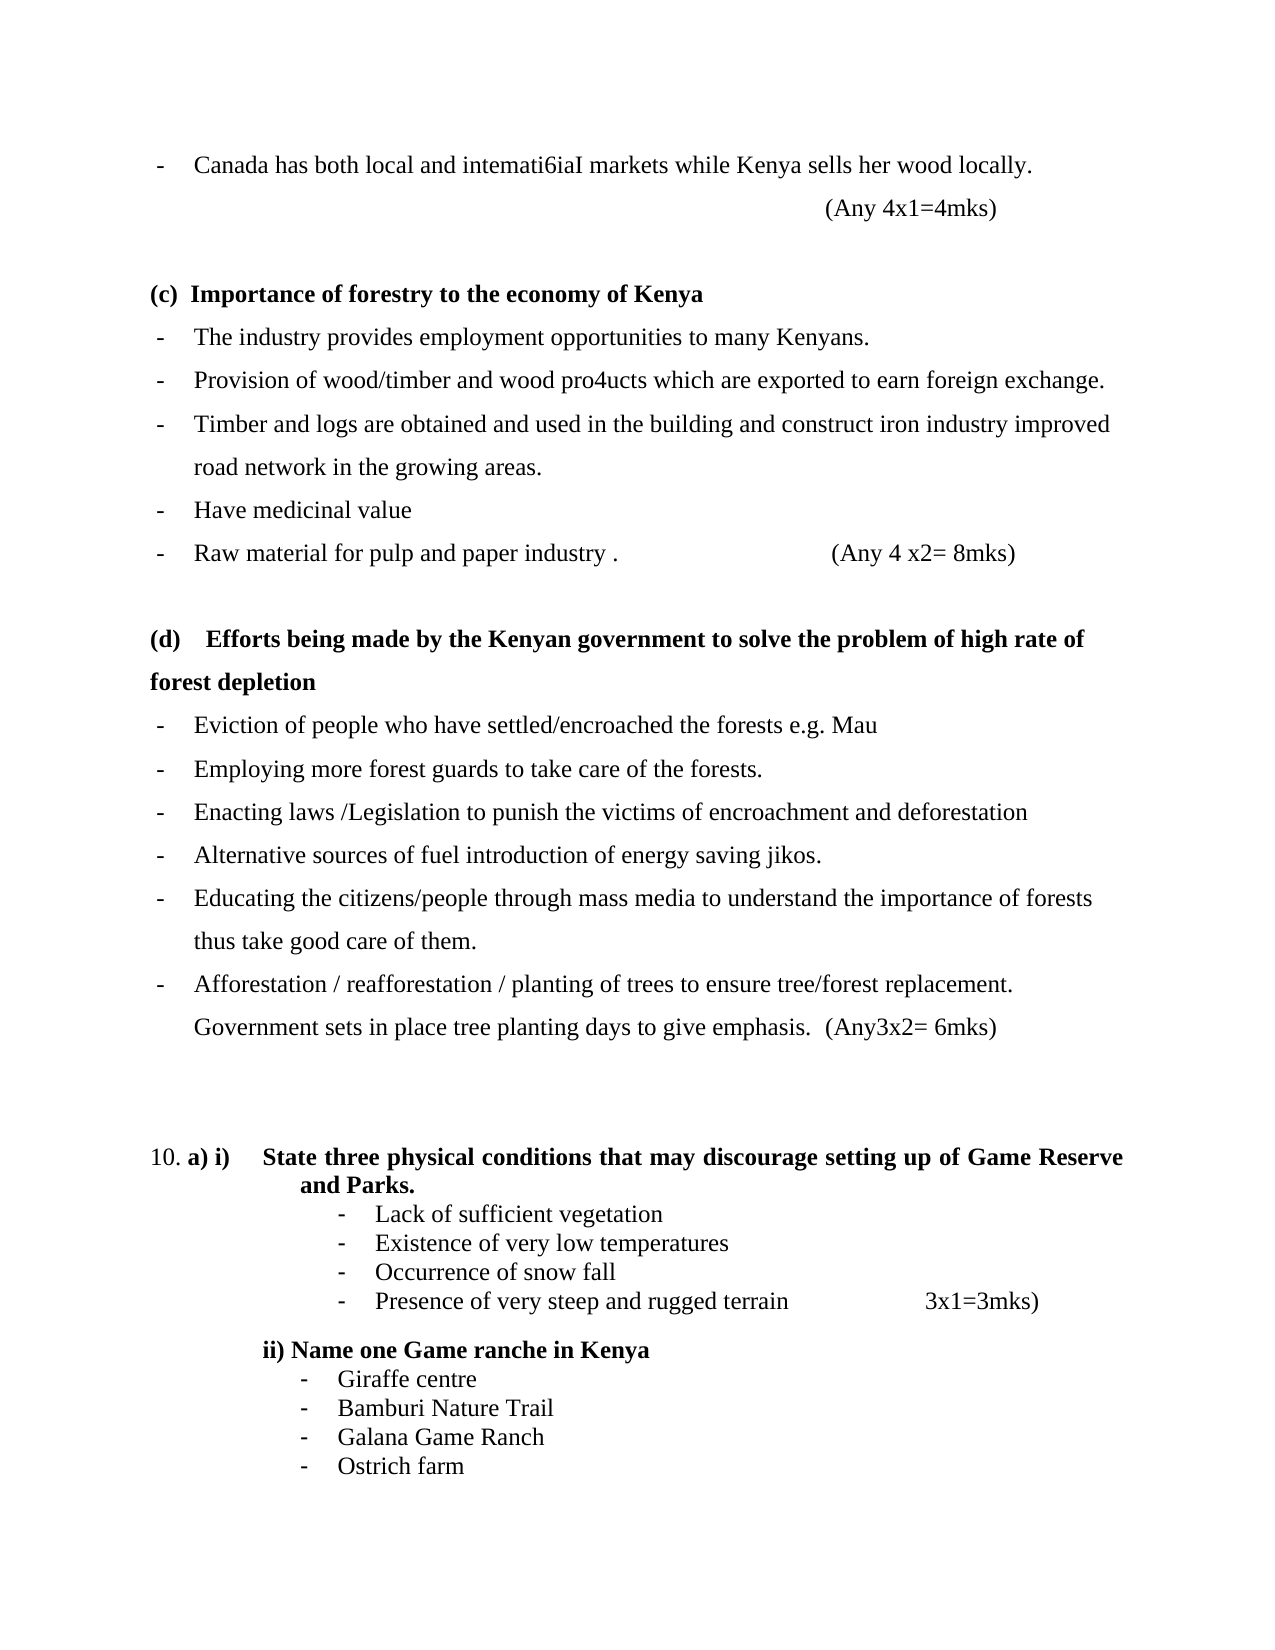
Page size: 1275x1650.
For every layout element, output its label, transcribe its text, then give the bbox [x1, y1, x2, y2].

list Giraffe centre [300, 1364, 1125, 1393]
text (d) Efforts being made by the Kenyan government to solve the problem of high rate of forest depletion [150, 624, 1125, 696]
list Provision of wood/timber and wood pro4ucts which are exported to earn foreign exchange. [156, 366, 1125, 394]
list Presence of very steep and rugged terrain 3x1=3mks) [337, 1286, 1125, 1315]
list Lack of sufficient vegetation [337, 1199, 1125, 1228]
text 10. a) i) State three physical conditions that may discourage setting up of Game Reserve and Parks. [150, 1142, 1125, 1199]
text (Any 4x1=4mks) [825, 193, 1125, 222]
list Eviction of people who have settled/encroached the forests e.g. Mau [156, 711, 1125, 739]
list Occurrence of snow fall [337, 1257, 1125, 1286]
list Enacting laws /Legislation to punish the victims of encroachment and deforestation [156, 797, 1125, 826]
text (c) Importance of forestry to the economy of Kenya [150, 279, 1125, 308]
list Existence of very low temperatures [337, 1228, 1125, 1257]
text ii) Name one Game ranche in Kenya [150, 1336, 1125, 1364]
list Have medicinal value [156, 495, 1125, 524]
list Afforestation / reafforestation / planting of trees to ensure tree/forest replacement. Government sets in place tree planting days to give emphasis. (Any3x2= 6mks) [156, 969, 1125, 1041]
list Raw material for pulp and paper industry . (Any 4 x2= 8mks) [156, 538, 1125, 567]
list Ostrich farm [300, 1451, 1125, 1480]
list Galana Game Ranch [300, 1422, 1125, 1451]
list The industry provides employment opportunities to many Kenyans. [156, 322, 1125, 351]
list Timber and logs are obtained and used in the building and construct iron industry improved road network in the growing areas. [156, 409, 1125, 481]
list Alternative sources of fuel introduction of energy saving jikos. [156, 840, 1125, 869]
list Bamburi Nature Trail [300, 1393, 1125, 1422]
list Educating the citizens/people through mass media to understand the importance of forests thus take good care of them. [156, 883, 1125, 955]
list Employing more forest guards to take care of the forests. [156, 754, 1125, 782]
list has both local and intemati6iaI markets while sells her wood locally. [156, 150, 1125, 179]
